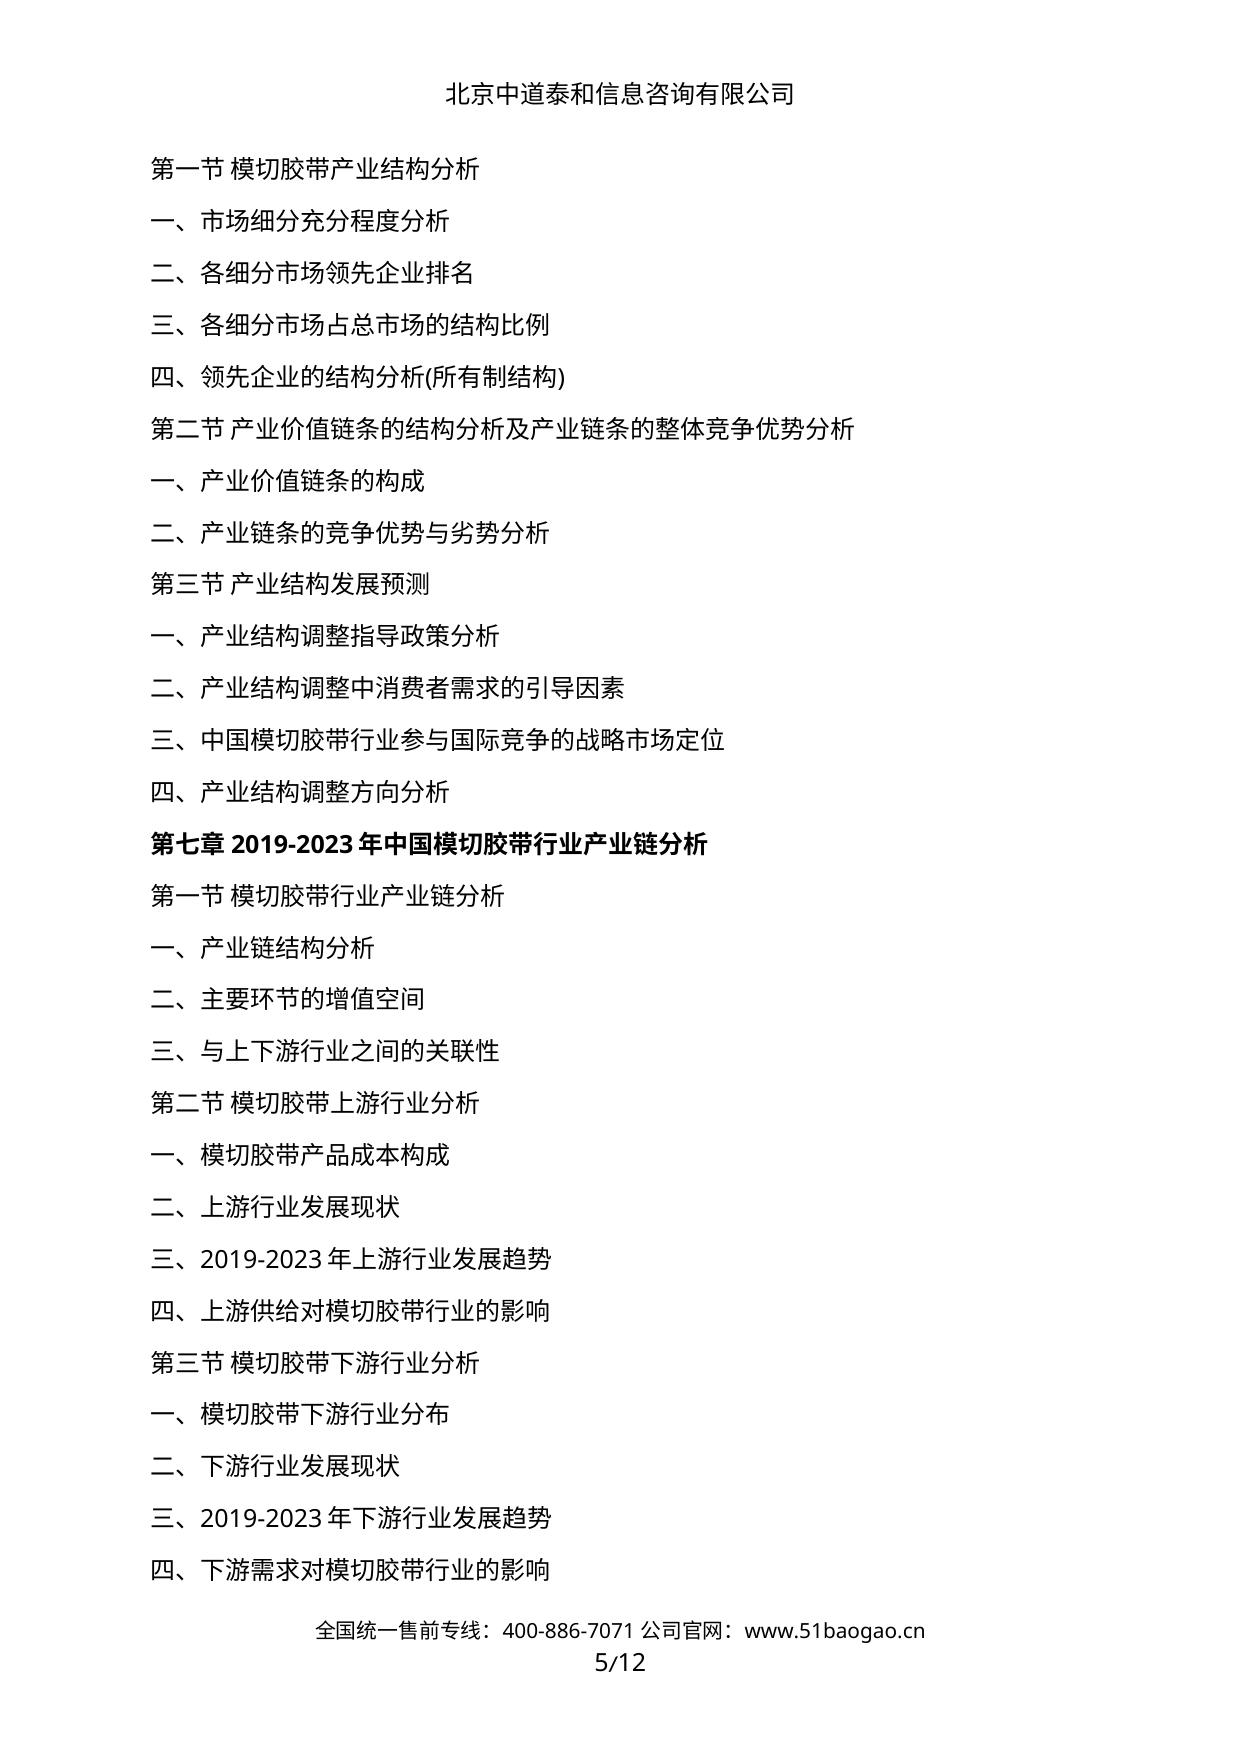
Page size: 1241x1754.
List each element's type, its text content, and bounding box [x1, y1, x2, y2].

text 三、2019-2023年上游行业发展趋势 [150, 1239, 1090, 1276]
text 第七章 2019-2023年中国模切胶带行业产业链分析 [150, 824, 1090, 861]
text 一、产业结构调整指导政策分析 [150, 617, 1090, 653]
text 二、各细分市场领先企业排名 [150, 254, 1090, 290]
text 四、下游需求对模切胶带行业的影响 [150, 1551, 1090, 1587]
text 三、2019-2023年下游行业发展趋势 [150, 1499, 1090, 1535]
text 二、产业链条的竞争优势与劣势分析 [150, 513, 1090, 549]
text 第三节 产业结构发展预测 [150, 565, 1090, 601]
text 四、领先企业的结构分析(所有制结构) [150, 357, 1090, 394]
text 三、与上下游行业之间的关联性 [150, 1032, 1090, 1068]
text 第一节 模切胶带产业结构分析 [150, 150, 1090, 186]
text 一、产业价值链条的构成 [150, 461, 1090, 497]
text 二、上游行业发展现状 [150, 1187, 1090, 1224]
text 四、产业结构调整方向分析 [150, 772, 1090, 809]
text 二、产业结构调整中消费者需求的引导因素 [150, 669, 1090, 705]
text 三、各细分市场占总市场的结构比例 [150, 306, 1090, 342]
text 第二节 产业价值链条的结构分析及产业链条的整体竞争优势分析 [150, 409, 1090, 446]
text 四、上游供给对模切胶带行业的影响 [150, 1291, 1090, 1327]
text 第一节 模切胶带行业产业链分析 [150, 876, 1090, 912]
text 一、模切胶带下游行业分布 [150, 1395, 1090, 1431]
text 一、产业链结构分析 [150, 928, 1090, 964]
text 第二节 模切胶带上游行业分析 [150, 1084, 1090, 1120]
text 三、中国模切胶带行业参与国际竞争的战略市场定位 [150, 721, 1090, 757]
text 第三节 模切胶带下游行业分析 [150, 1343, 1090, 1379]
text 一、模切胶带产品成本构成 [150, 1136, 1090, 1172]
text 一、市场细分充分程度分析 [150, 202, 1090, 238]
text 二、主要环节的增值空间 [150, 980, 1090, 1016]
text 二、下游行业发展现状 [150, 1447, 1090, 1483]
